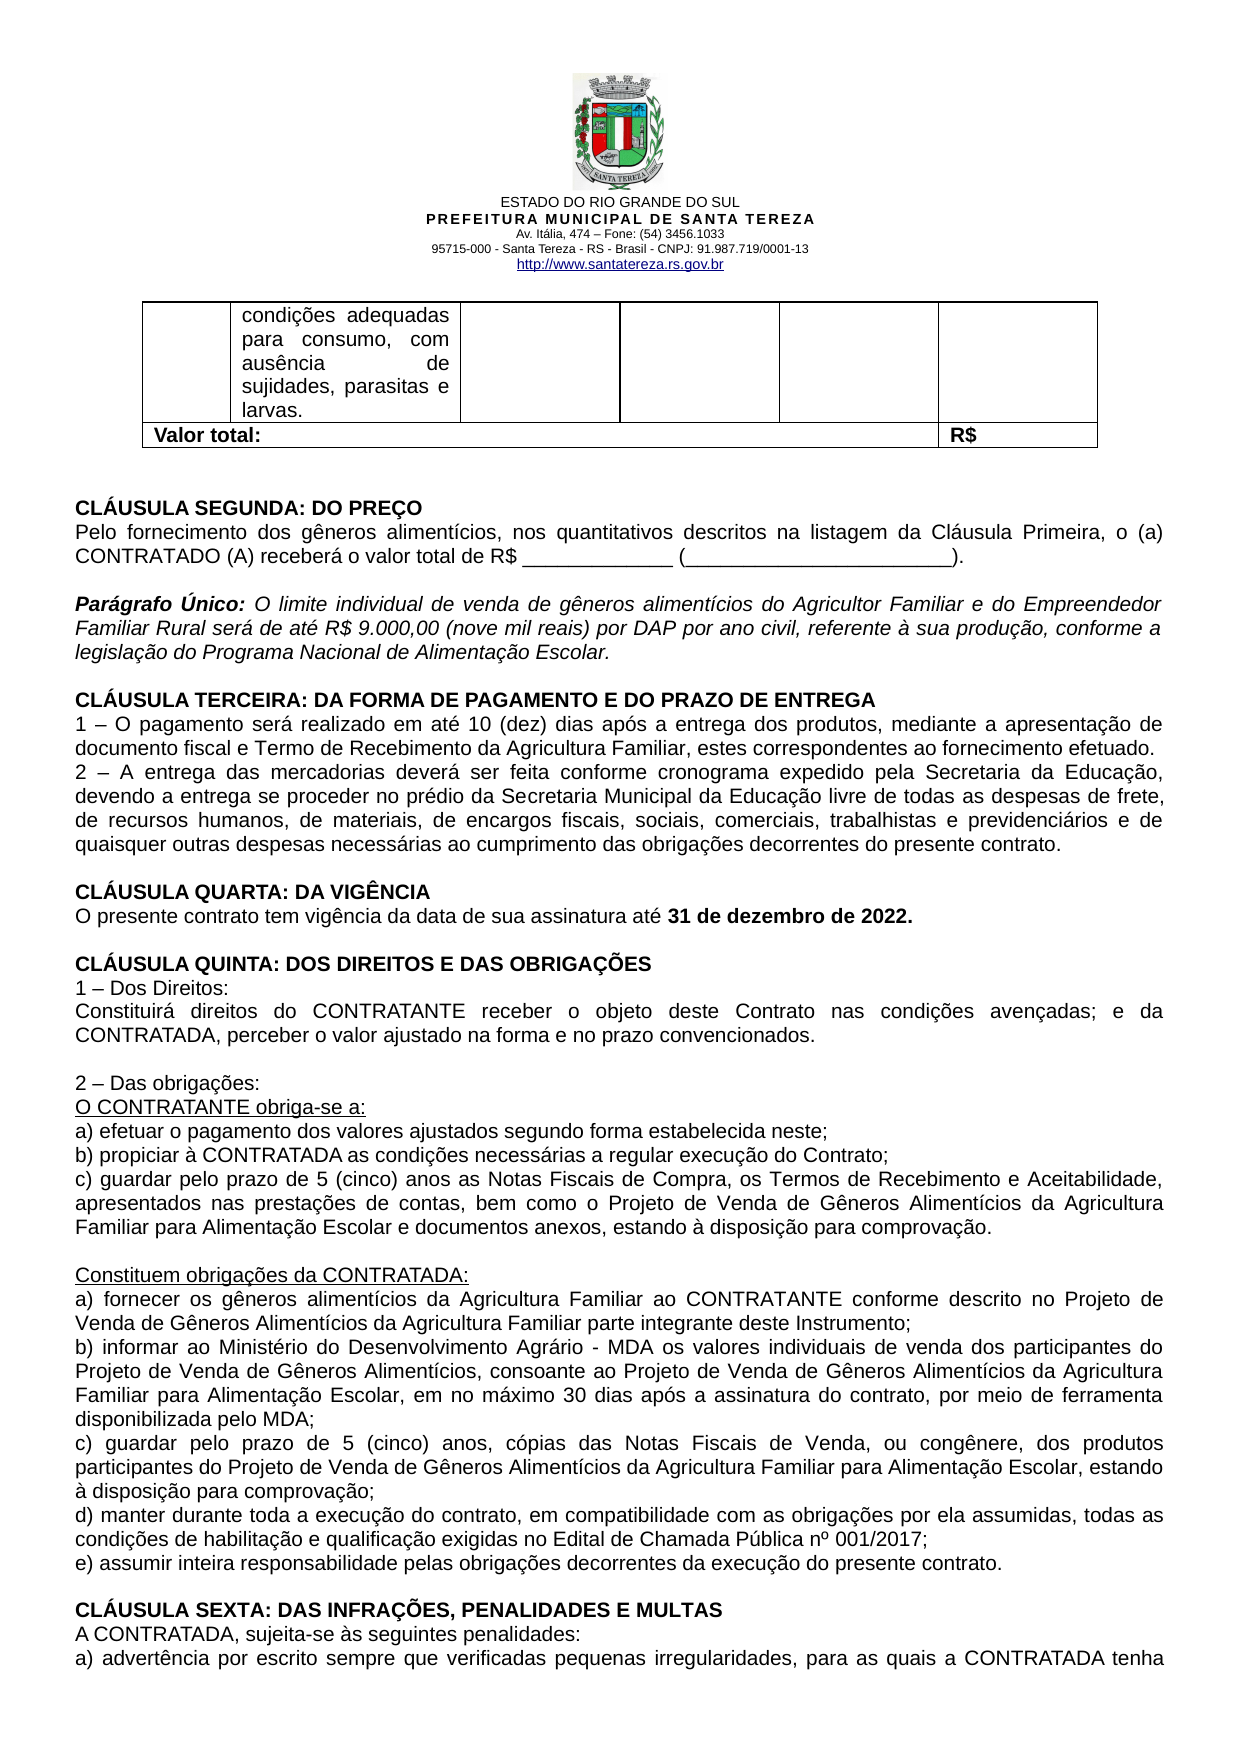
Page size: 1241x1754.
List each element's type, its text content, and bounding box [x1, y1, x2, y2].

text CLÁUSULA SEGUNDA: DO PREÇO [75, 496, 1165, 520]
table_cell Uva- de primeira qualidade, selecionada, em condições adequadas para consumo, com ausência de sujidades, parasitas e larvas. [231, 303, 460, 422]
text O CONTRATANTE obriga-se a: [75, 1095, 1165, 1119]
text Parágrafo Único: O limite individual de venda de gêneros alimentícios do Agricultor Familiar e do Empreendedor Familiar Rural será de até R$ 9.000,00 (nove mil reais) por DAP por ano civil, referente à sua produção, conforme a legislação do Programa Nacional de Alimentação Escolar. [75, 592, 1165, 664]
text Constituem obrigações da CONTRATADA: [75, 1263, 1165, 1287]
text Pelo fornecimento dos gêneros alimentícios, nos quantitativos descritos na listagem da Cláusula Primeira, o (a) CONTRATADO (A) receberá o valor total de R$ _____________ (_______________________). [75, 520, 1165, 568]
text 1 – O pagamento será realizado em até 10 (dez) dias após a entrega dos produtos, mediante a apresentação de documento fiscal e Termo de Recebimento da Agricultura Familiar, estes correspondentes ao fornecimento efetuado. [75, 712, 1165, 760]
table_cell Kg [461, 303, 619, 422]
text 2 – Das obrigações: [75, 1071, 1165, 1095]
text CLÁUSULA TERCEIRA: DA FORMA DE PAGAMENTO E DO PRAZO DE ENTREGA [75, 688, 1165, 712]
text d) manter durante toda a execução do contrato, em compatibilidade com as obrigações por ela assumidas, todas as condições de habilitação e qualificação exigidas no Edital de Chamada Pública nº 001/2017; [75, 1502, 1165, 1550]
table_cell Valor total: [143, 423, 938, 447]
table_cell [939, 303, 1097, 422]
picture [572, 73, 668, 194]
text b) informar ao Ministério do Desenvolvimento Agrário - MDA os valores individuais de venda dos participantes do Projeto de Venda de Gêneros Alimentícios, consoante ao Projeto de Venda de Gêneros Alimentícios da Agricultura Familiar para Alimentação Escolar, em no máximo 30 dias após a assinatura do contrato, por meio de ferramenta disponibilizada pelo MDA; [75, 1335, 1165, 1431]
text b) propiciar à CONTRATADA as condições necessárias a regular execução do Contrato; [75, 1143, 1165, 1167]
text 1 – Dos Direitos: [75, 975, 1165, 999]
text A CONTRATADA, sujeita-se às seguintes penalidades: [75, 1622, 1165, 1646]
table_cell 15 [621, 303, 779, 422]
table_cell [780, 303, 938, 422]
table_cell 25 [143, 303, 230, 422]
text 2 – A entrega das mercadorias deverá ser feita conforme cronograma expedido pela Secretaria da Educação, devendo a entrega se proceder no prédio da Secretaria Municipal da Educação livre de todas as despesas de frete, de recursos humanos, de materiais, de encargos fiscais, sociais, comerciais, trabalhistas e previdenciários e de quaisquer outras despesas necessárias ao cumprimento das obrigações decorrentes do presente contrato. [75, 760, 1165, 856]
text c) guardar pelo prazo de 5 (cinco) anos, cópias das Notas Fiscais de Venda, ou congênere, dos produtos participantes do Projeto de Venda de Gêneros Alimentícios da Agricultura Familiar para Alimentação Escolar, estando à disposição para comprovação; [75, 1431, 1165, 1502]
text a) fornecer os gêneros alimentícios da Agricultura Familiar ao CONTRATANTE conforme descrito no Projeto de Venda de Gêneros Alimentícios da Agricultura Familiar parte integrante deste Instrumento; [75, 1287, 1165, 1335]
text CLÁUSULA QUARTA: DA VIGÊNCIA [75, 879, 1165, 903]
text a) efetuar o pagamento dos valores ajustados segundo forma estabelecida neste; [75, 1119, 1165, 1143]
text Constituirá direitos do CONTRATANTE receber o objeto deste Contrato nas condições avençadas; e da CONTRATADA, perceber o valor ajustado na forma e no prazo convencionados. [75, 999, 1165, 1047]
text a) advertência por escrito sempre que verificadas pequenas irregularidades, para as quais a CONTRATADA tenha concorrido; [75, 1646, 1165, 1670]
text c) guardar pelo prazo de 5 (cinco) anos as Notas Fiscais de Compra, os Termos de Recebimento e Aceitabilidade, apresentados nas prestações de contas, bem como o Projeto de Venda de Gêneros Alimentícios da Agricultura Familiar para Alimentação Escolar e documentos anexos, estando à disposição para comprovação. [75, 1167, 1165, 1239]
text CLÁUSULA QUINTA: DOS DIREITOS E DAS OBRIGAÇÕES [75, 951, 1165, 975]
text O presente contrato tem vigência da data de sua assinatura até 31 de dezembro de 2022. [75, 903, 1165, 927]
text CLÁUSULA SEXTA: DAS INFRAÇÕES, PENALIDADES E MULTAS [75, 1598, 1165, 1622]
text e) assumir inteira responsabilidade pelas obrigações decorrentes da execução do presente contrato. [75, 1550, 1165, 1574]
table_cell R$ [939, 423, 1097, 447]
